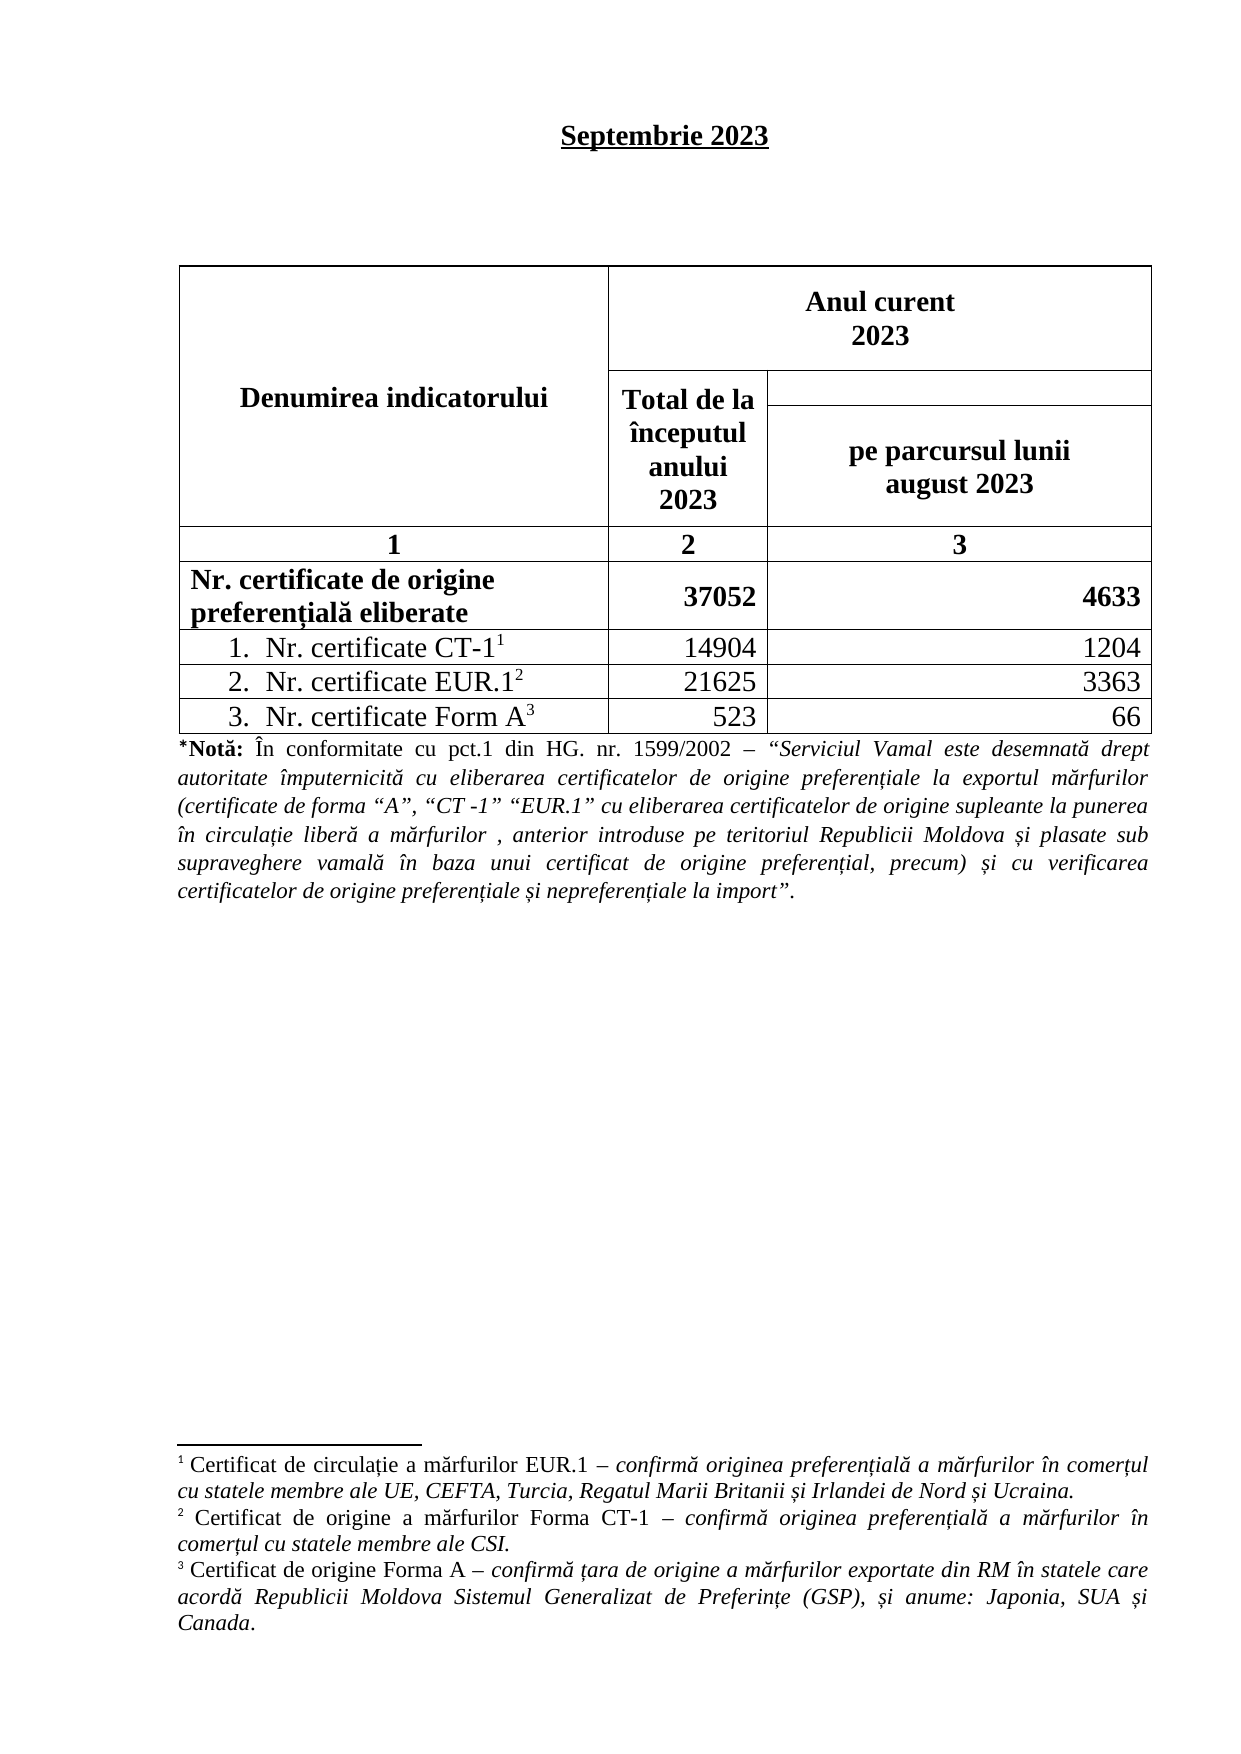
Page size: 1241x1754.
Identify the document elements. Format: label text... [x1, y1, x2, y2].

table_cell 37052 [609, 562, 767, 629]
table_cell Nr. certificate de origine preferențială eliberate [180, 562, 608, 629]
table_cell 3 [768, 527, 1151, 561]
table_cell 523 [609, 699, 767, 733]
text Septembrie 2023 [177, 118, 1152, 152]
table_cell Nr. certificate EUR.1 [180, 665, 608, 698]
table_cell 2 [609, 527, 767, 561]
table_cell 1204 [768, 630, 1151, 663]
table_cell 4633 [768, 562, 1151, 629]
table_cell 1 [180, 527, 608, 561]
table_cell Nr. certificate Form A [180, 699, 608, 733]
table_cell [768, 371, 1151, 405]
table_cell Total de la începutul anului 2023 [609, 371, 767, 526]
table_cell Nr. certificate CT-1 [180, 630, 608, 663]
table_cell 66 [768, 699, 1151, 733]
table_header Anul curent 2023 [609, 267, 1151, 369]
table_cell 21625 [609, 665, 767, 698]
table_cell pe parcursul lunii august 2023 [768, 406, 1151, 526]
text *Notă: În conformitate cu pct.1 din HG. nr. 1599/2002 – “Serviciul Vamal este desemnată drept autoritate împuternicită cu eliberarea certificatelor de origine preferențiale la exportul mărfurilor (certificate de forma “A”, “CT -1” “EUR.1” cu eliberarea certificatelor de origine supleante la punerea în circulație liberă a mărfurilor , anterior introduse pe teritoriul Republicii Moldova și plasate sub supraveghere vamală în baza unui certificat de origine preferențial, precum) și cu verificarea certificatelor de origine preferențiale și nepreferențiale la import”. [177, 734, 1152, 904]
table_cell 14904 [609, 630, 767, 663]
table_header Denumirea indicatorului [180, 267, 608, 526]
table_cell 3363 [768, 665, 1151, 698]
